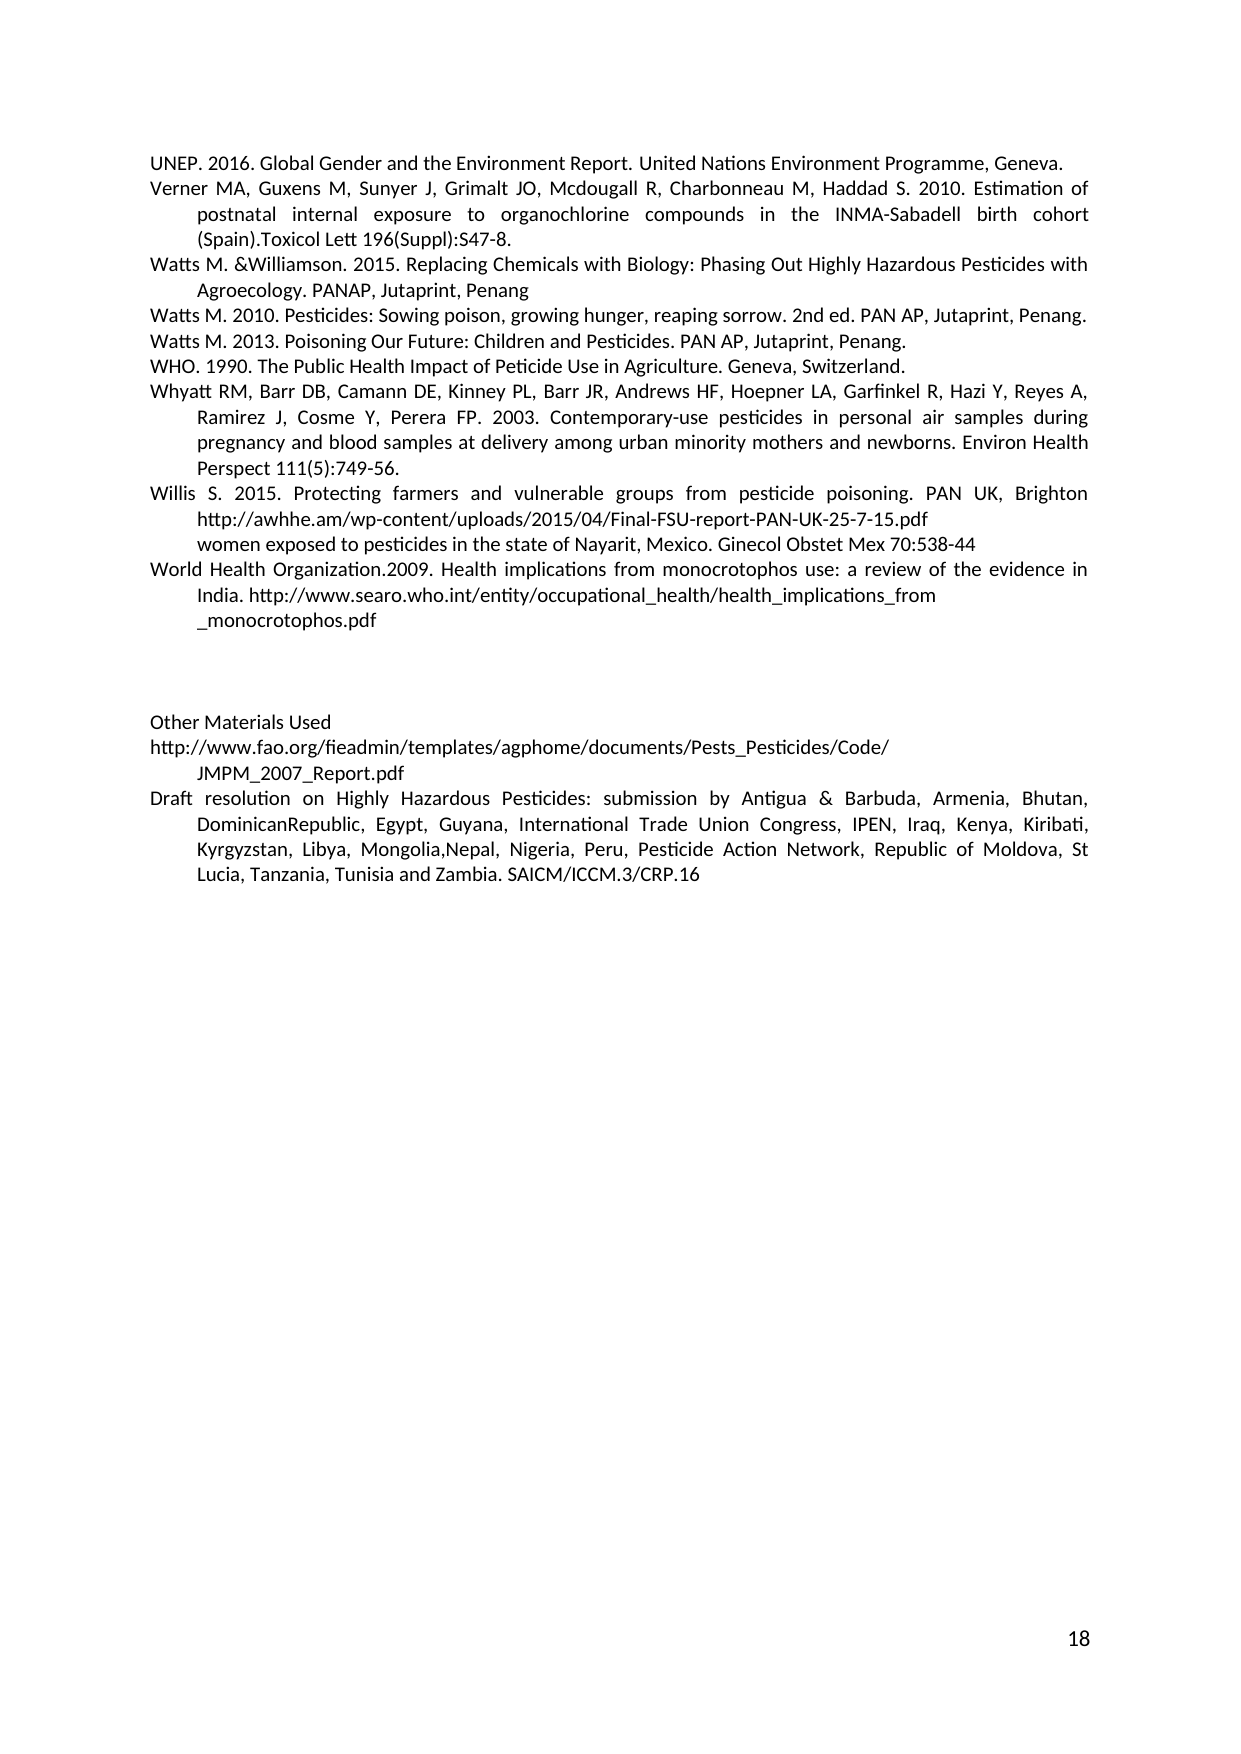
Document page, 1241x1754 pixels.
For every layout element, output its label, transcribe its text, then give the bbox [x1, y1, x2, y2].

text Verner MA, Guxens M, Sunyer J, Grimalt JO, Mcdougall R, Charbonneau M, Haddad S. 2010. Estimation of postnatal internal exposure to organochlorine compounds in the INMA-Sabadell birth cohort (Spain).Toxicol Lett 196(Suppl):S47-8. [150, 175, 1090, 252]
text Other Materials Used [150, 709, 1090, 734]
text Watts M. 2013. Poisoning Our Future: Children and Pesticides. PAN AP, Jutaprint, Penang. [150, 328, 1090, 353]
text WHO. 1990. The Public Health Impact of Peticide Use in Agriculture. Geneva, Switzerland. [150, 353, 1090, 379]
text Watts M. &Williamson. 2015. Replacing Chemicals with Biology: Phasing Out Highly Hazardous Pesticides with Agroecology. PANAP, Jutaprint, Penang [150, 252, 1090, 302]
text Draft resolution on Highly Hazardous Pesticides: submission by Antigua & Barbuda, Armenia, Bhutan, DominicanRepublic, Egypt, Guyana, International Trade Union Congress, IPEN, Iraq, Kenya, Kiribati, Kyrgyzstan, Libya, Mongolia,Nepal, Nigeria, Peru, Pesticide Action Network, Republic of Moldova, St Lucia, Tanzania, Tunisia and Zambia. SAICM/ICCM.3/CRP.16 [150, 785, 1090, 887]
text UNEP. 2016. Global Gender and the Environment Report. United Nations Environment Programme, Geneva. [150, 150, 1090, 175]
text _monocrotophos.pdf [197, 607, 1090, 633]
text http://www.fao.org/fieadmin/templates/agphome/documents/Pests_Pesticides/Code/JMPM_2007_Report.pdf [150, 734, 1090, 785]
text Whyatt RM, Barr DB, Camann DE, Kinney PL, Barr JR, Andrews HF, Hoepner LA, Garfinkel R, Hazi Y, Reyes A, Ramirez J, Cosme Y, Perera FP. 2003. Contemporary-use pesticides in personal air samples during pregnancy and blood samples at delivery among urban minority mothers and newborns. Environ Health Perspect 111(5):749-56. [150, 379, 1090, 480]
text Watts M. 2010. Pesticides: Sowing poison, growing hunger, reaping sorrow. 2nd ed. PAN AP, Jutaprint, Penang. [150, 302, 1090, 328]
text Willis S. 2015. Protecting farmers and vulnerable groups from pesticide poisoning. PAN UK, Brighton http://awhhe.am/wp-content/uploads/2015/04/Final-FSU-report-PAN-UK-25-7-15.pdf [150, 480, 1090, 531]
text World Health Organization.2009. Health implications from monocrotophos use: a review of the evidence in India. http://www.searo.who.int/entity/occupational_health/health_implications_from [150, 557, 1090, 607]
text women exposed to pesticides in the state of Nayarit, Mexico. Ginecol Obstet Mex 70:538-44 [197, 531, 1090, 557]
